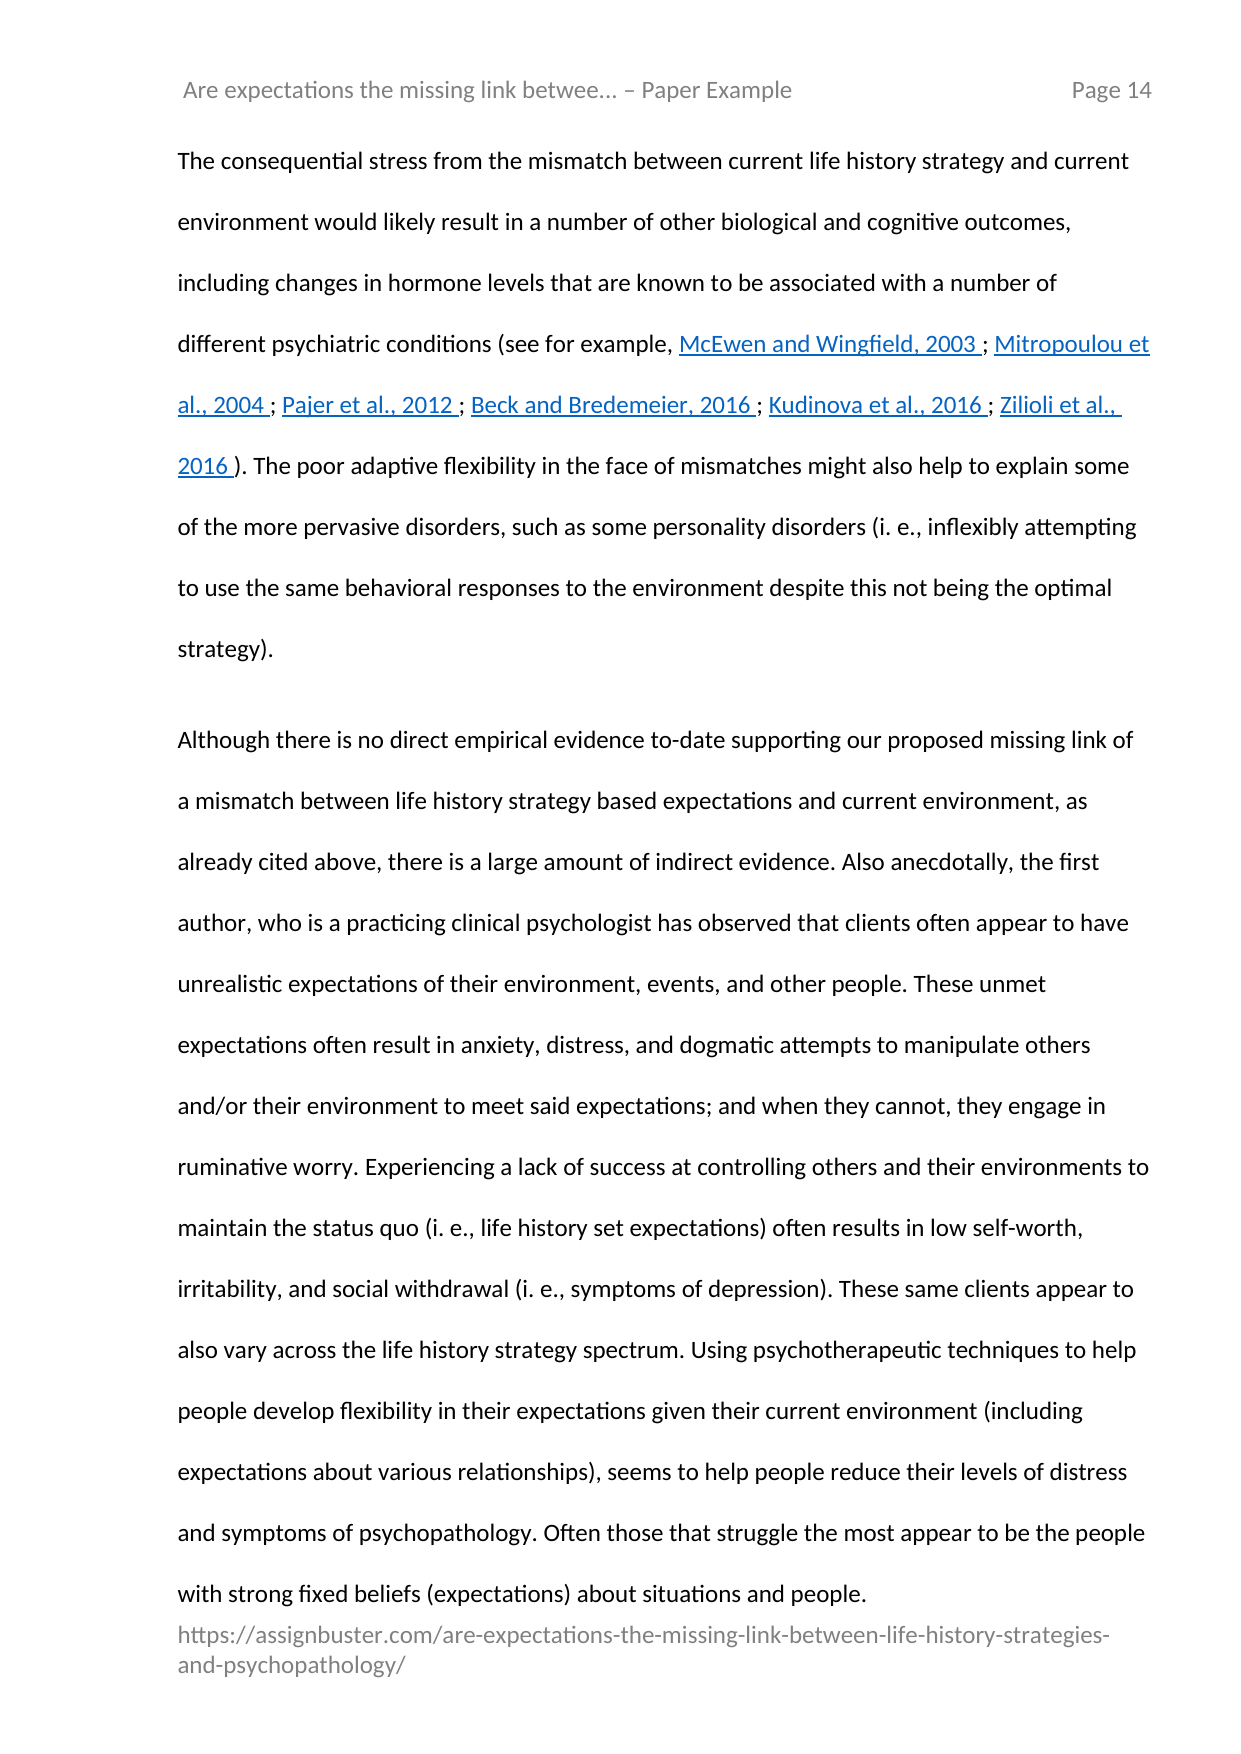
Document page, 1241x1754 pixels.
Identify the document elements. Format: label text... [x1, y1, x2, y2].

text Although there is no direct empirical evidence to-date supporting our proposed missing link of a mismatch between life history strategy based expectations and current environment, as already cited above, there is a large amount of indirect evidence. Also anecdotally, the first author, who is a practicing clinical psychologist has observed that clients often appear to have unrealistic expectations of their environment, events, and other people. These unmet expectations often result in anxiety, distress, and dogmatic attempts to manipulate others and/or their environment to meet said expectations; and when they cannot, they engage in ruminative worry. Experiencing a lack of success at controlling others and their environments to maintain the status quo (i. e., life history set expectations) often results in low self-worth, irritability, and social withdrawal (i. e., symptoms of depression). These same clients appear to also vary across the life history strategy spectrum. Using psychotherapeutic techniques to help people develop flexibility in their expectations given their current environment (including expectations about various relationships), seems to help people reduce their levels of distress and symptoms of psychopathology. Often those that struggle the most appear to be the people with strong fixed beliefs (expectations) about situations and people. [177, 724, 1152, 1609]
text The consequential stress from the mismatch between current life history strategy and current environment would likely result in a number of other biological and cognitive outcomes, including changes in hormone levels that are known to be associated with a number of different psychiatric conditions (see for example, McEwen and Wingfield, 2003 ; Mitropoulou et al., 2004 ; Pajer et al., 2012 ; Beck and Bredemeier, 2016 ; Kudinova et al., 2016 ; Zilioli et al., 2016 ). The poor adaptive flexibility in the face of mismatches might also help to explain some of the more pervasive disorders, such as some personality disorders (i. e., inflexibly attempting to use the same behavioral responses to the environment despite this not being the optimal strategy). [177, 145, 1152, 664]
